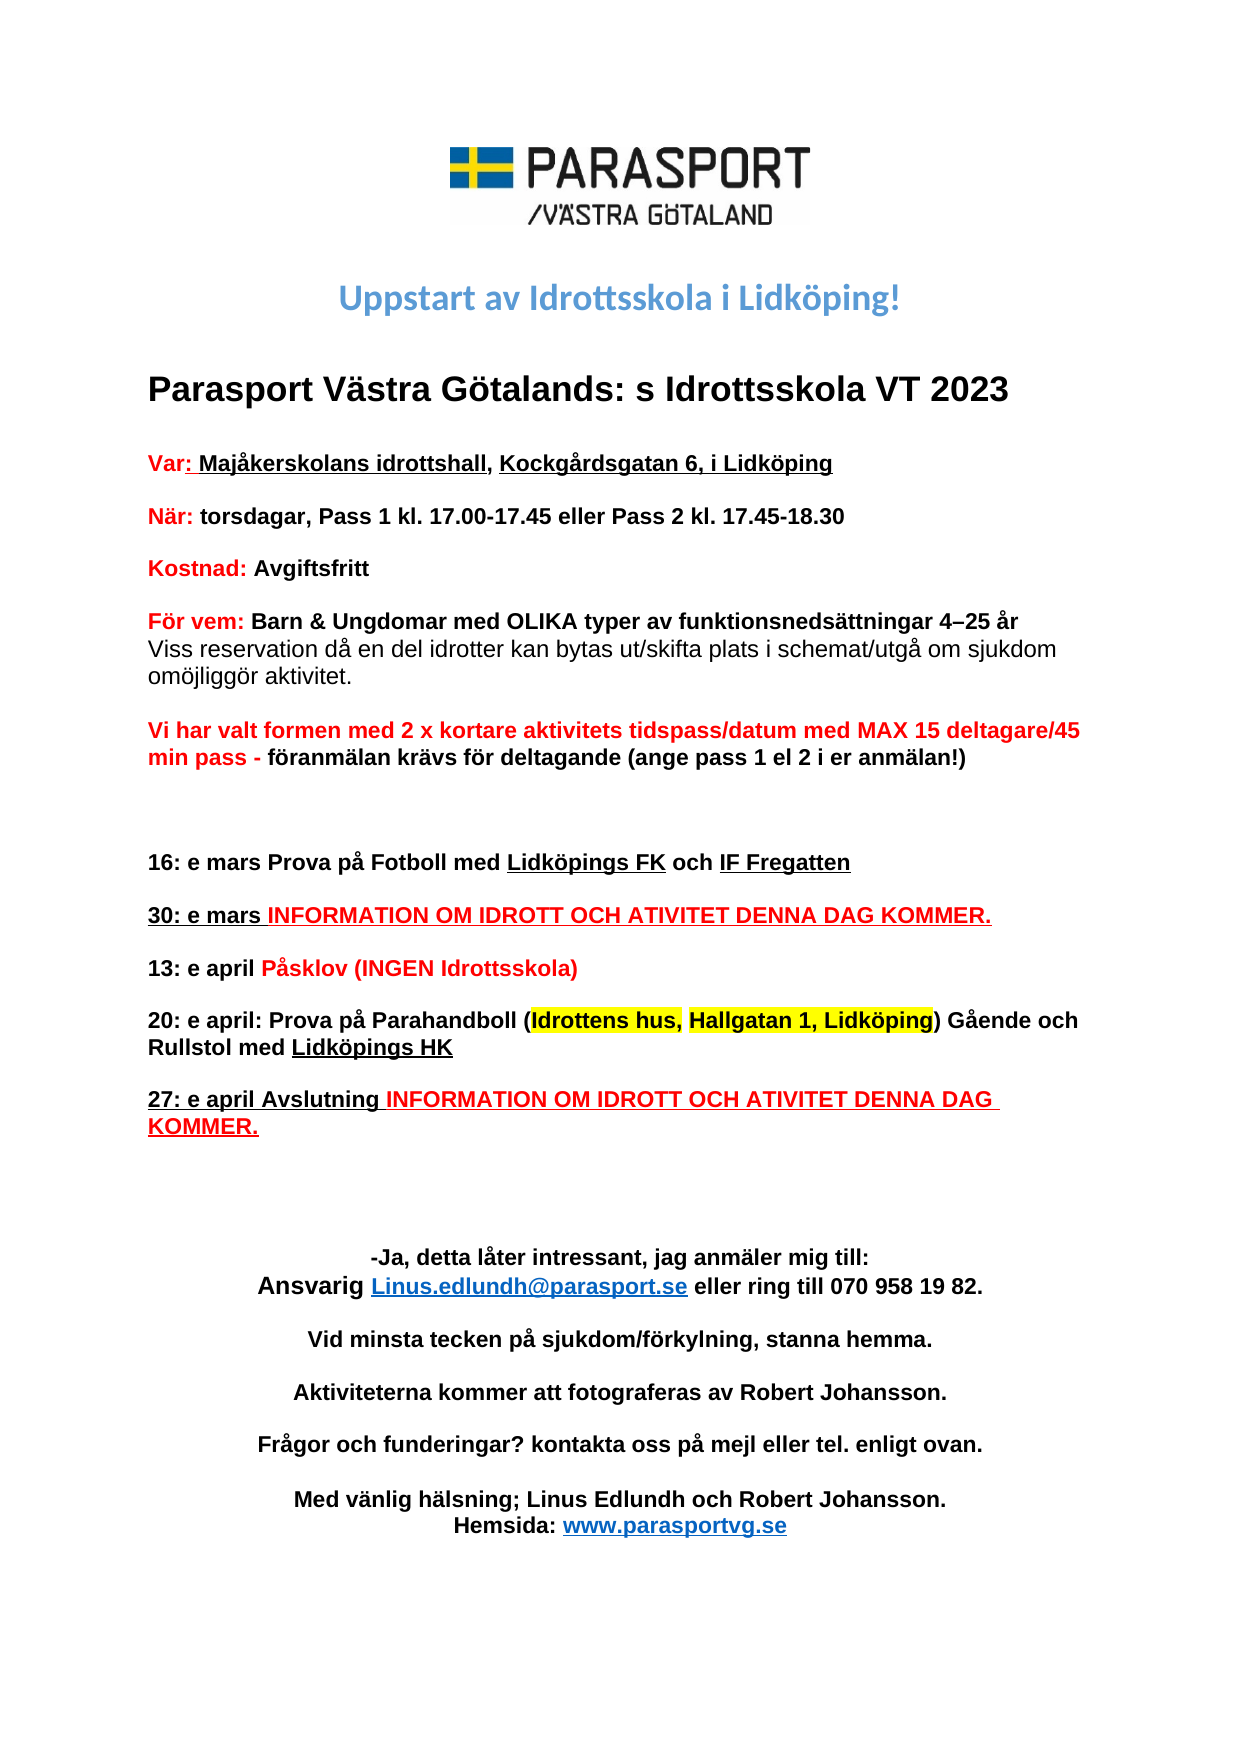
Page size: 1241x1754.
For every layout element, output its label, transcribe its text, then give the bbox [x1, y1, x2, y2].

text Kostnad: Avgiftsfritt [148, 555, 1093, 582]
picture [450, 147, 811, 225]
text När: torsdagar, Pass 1 kl. 17.00-17.45 eller Pass 2 kl. 17.45-18.30 [148, 503, 1093, 529]
text Parasport Västra Götalands: s Idrottsskola VT 2023 [148, 368, 1093, 409]
text 27: e april Avslutning INFORMATION OM IDROTT OCH ATIVITET DENNA DAG KOMMER. [148, 1086, 1093, 1139]
text För vem: Barn & Ungdomar med OLIKA typer av funktionsnedsättningar 4–25 år [148, 608, 1093, 634]
text Var: Majåkerskolans idrottshall, Kockgårdsgatan 6, i Lidköping [148, 450, 1093, 476]
text Med vänlig hälsning; Linus Edlundh och Robert Johansson. [148, 1486, 1093, 1512]
text 20: e april: Prova på Parahandboll (Idrottens hus, Hallgatan 1, Lidköping) Gående och Rullstol med Lidköpings HK [148, 1007, 1093, 1060]
text -Ja, detta låter intressant, jag anmäler mig till: [148, 1244, 1093, 1271]
text Uppstart av Idrottsskola i Lidköping! [148, 274, 1093, 319]
text 16: e mars Prova på Fotboll med Lidköpings FK och IF Fregatten [148, 849, 1093, 875]
text Vi har valt formen med 2 x kortare aktivitets tidspass/datum med MAX 15 deltagare/45 min pass - föranmälan krävs för deltagande (ange pass 1 el 2 i er anmälan!) [148, 717, 1093, 770]
text Hemsida: www.parasportvg.se [148, 1512, 1093, 1538]
text Vid minsta tecken på sjukdom/förkylning, stanna hemma. [148, 1326, 1093, 1352]
text Ansvarig Linus.edlundh@parasport.se eller ring till 070 958 19 82. [148, 1271, 1093, 1299]
text 13: e april Påsklov (INGEN Idrottsskola) [148, 954, 1093, 981]
text Aktiviteterna kommer att fotograferas av Robert Johansson. [148, 1378, 1093, 1405]
text Viss reservation då en del idrotter kan bytas ut/skifta plats i schemat/utgå om sjukdom omöjliggör aktivitet. [148, 634, 1093, 690]
text 30: e mars INFORMATION OM IDROTT OCH ATIVITET DENNA DAG KOMMER. [148, 902, 1093, 928]
text Frågor och funderingar? kontakta oss på mejl eller tel. enligt ovan. [148, 1431, 1093, 1458]
